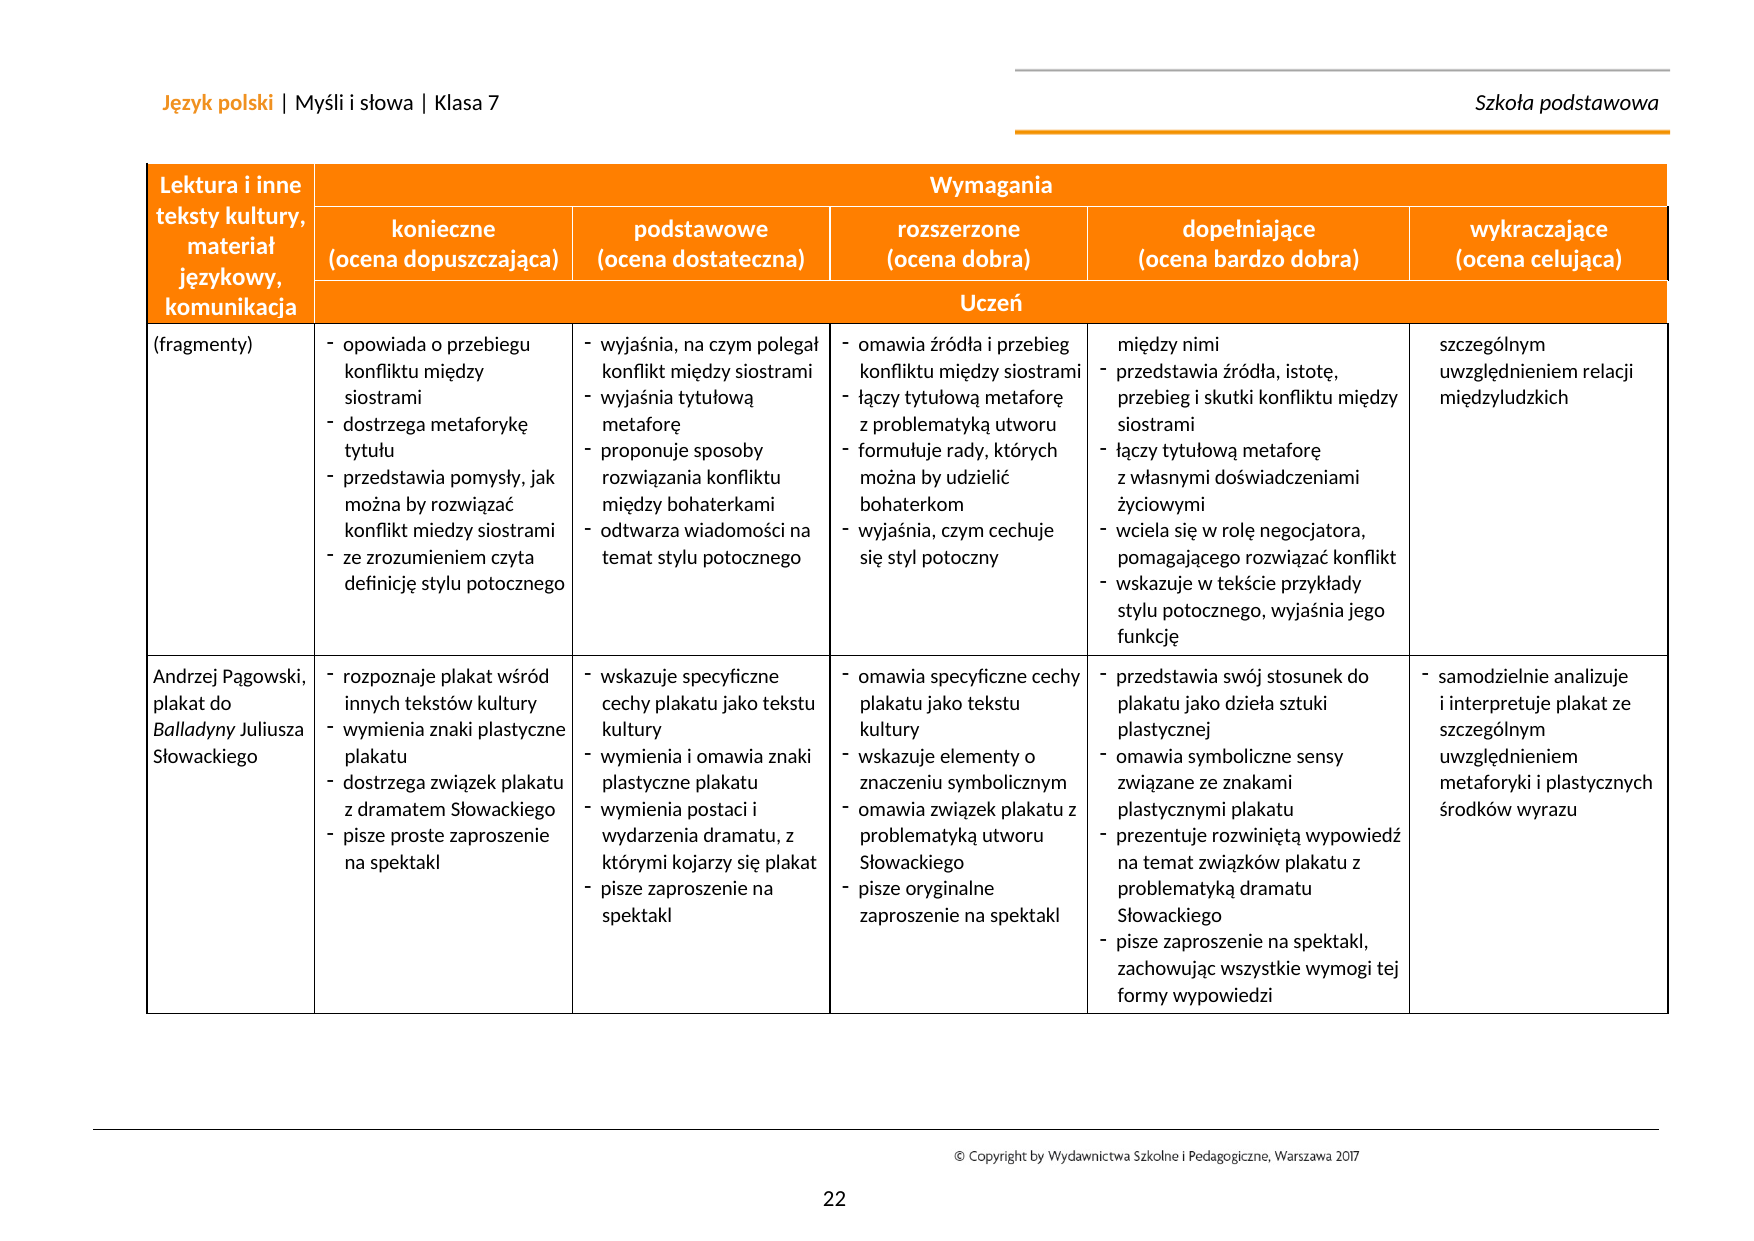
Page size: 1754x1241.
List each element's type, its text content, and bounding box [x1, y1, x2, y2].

table_cell dopełniające (ocena bardzo dobra) [1088, 207, 1409, 280]
table_cell Andrzej Pągowski, plakat do Balladyny Juliusza Słowackiego [148, 656, 314, 1013]
table_header Wymagania [315, 164, 1667, 206]
picture [1015, 6, 1671, 163]
table_cell omawia specyficzne cechy plakatu jako tekstu kultury wskazuje elementy o znaczeniu symbolicznym omawia związek plakatu z problematyką utworu Słowackiego pisze oryginalne zaproszenie na spektakl [831, 656, 1087, 1013]
table_cell konieczne (ocena dopuszczająca) [315, 207, 572, 280]
table_cell przedstawia swój stosunek do plakatu jako dzieła sztuki plastycznej omawia symboliczne sensy związane ze znakami plastycznymi plakatu prezentuje rozwiniętą wypowiedź na temat związków plakatu z problematyką dramatu Słowackiego pisze zaproszenie na spektakl, zachowując wszystkie wymogi tej formy wypowiedzi [1088, 656, 1409, 1013]
table_cell Ewa Nowak Drzazga (fragmenty) [148, 324, 314, 655]
table_cell podstawowe (ocena dostateczna) [573, 207, 829, 280]
table_cell wykraczające (ocena celująca) [1410, 207, 1667, 280]
table_cell samodzielnie analizuje i interpretuje plakat ze szczególnym uwzględnieniem metaforyki i plastycznych środków wyrazu [1410, 656, 1667, 1013]
table_cell samodzielnie analizuje i interpretuje utwór ze szczególnym uwzględnieniem relacji międzyludzkich [1410, 324, 1667, 655]
table_cell wskazuje specyficzne cechy plakatu jako tekstu kultury wymienia i omawia znaki plastyczne plakatu wymienia postaci i wydarzenia dramatu, z którymi kojarzy się plakat pisze zaproszenie na spektakl [573, 656, 829, 1013]
table_header Lektura i inne teksty kultury, materiał językowy, komunikacja [148, 164, 314, 323]
picture [945, 1139, 1372, 1185]
table_cell rozszerzone (ocena dobra) [831, 207, 1087, 280]
table_cell Uczeń [315, 281, 1667, 323]
table_cell rozpoznaje plakat wśród innych tekstów kultury wymienia znaki plastyczne plakatu dostrzega związek plakatu z dramatem Słowackiego pisze proste zaproszenie na spektakl [315, 656, 572, 1013]
